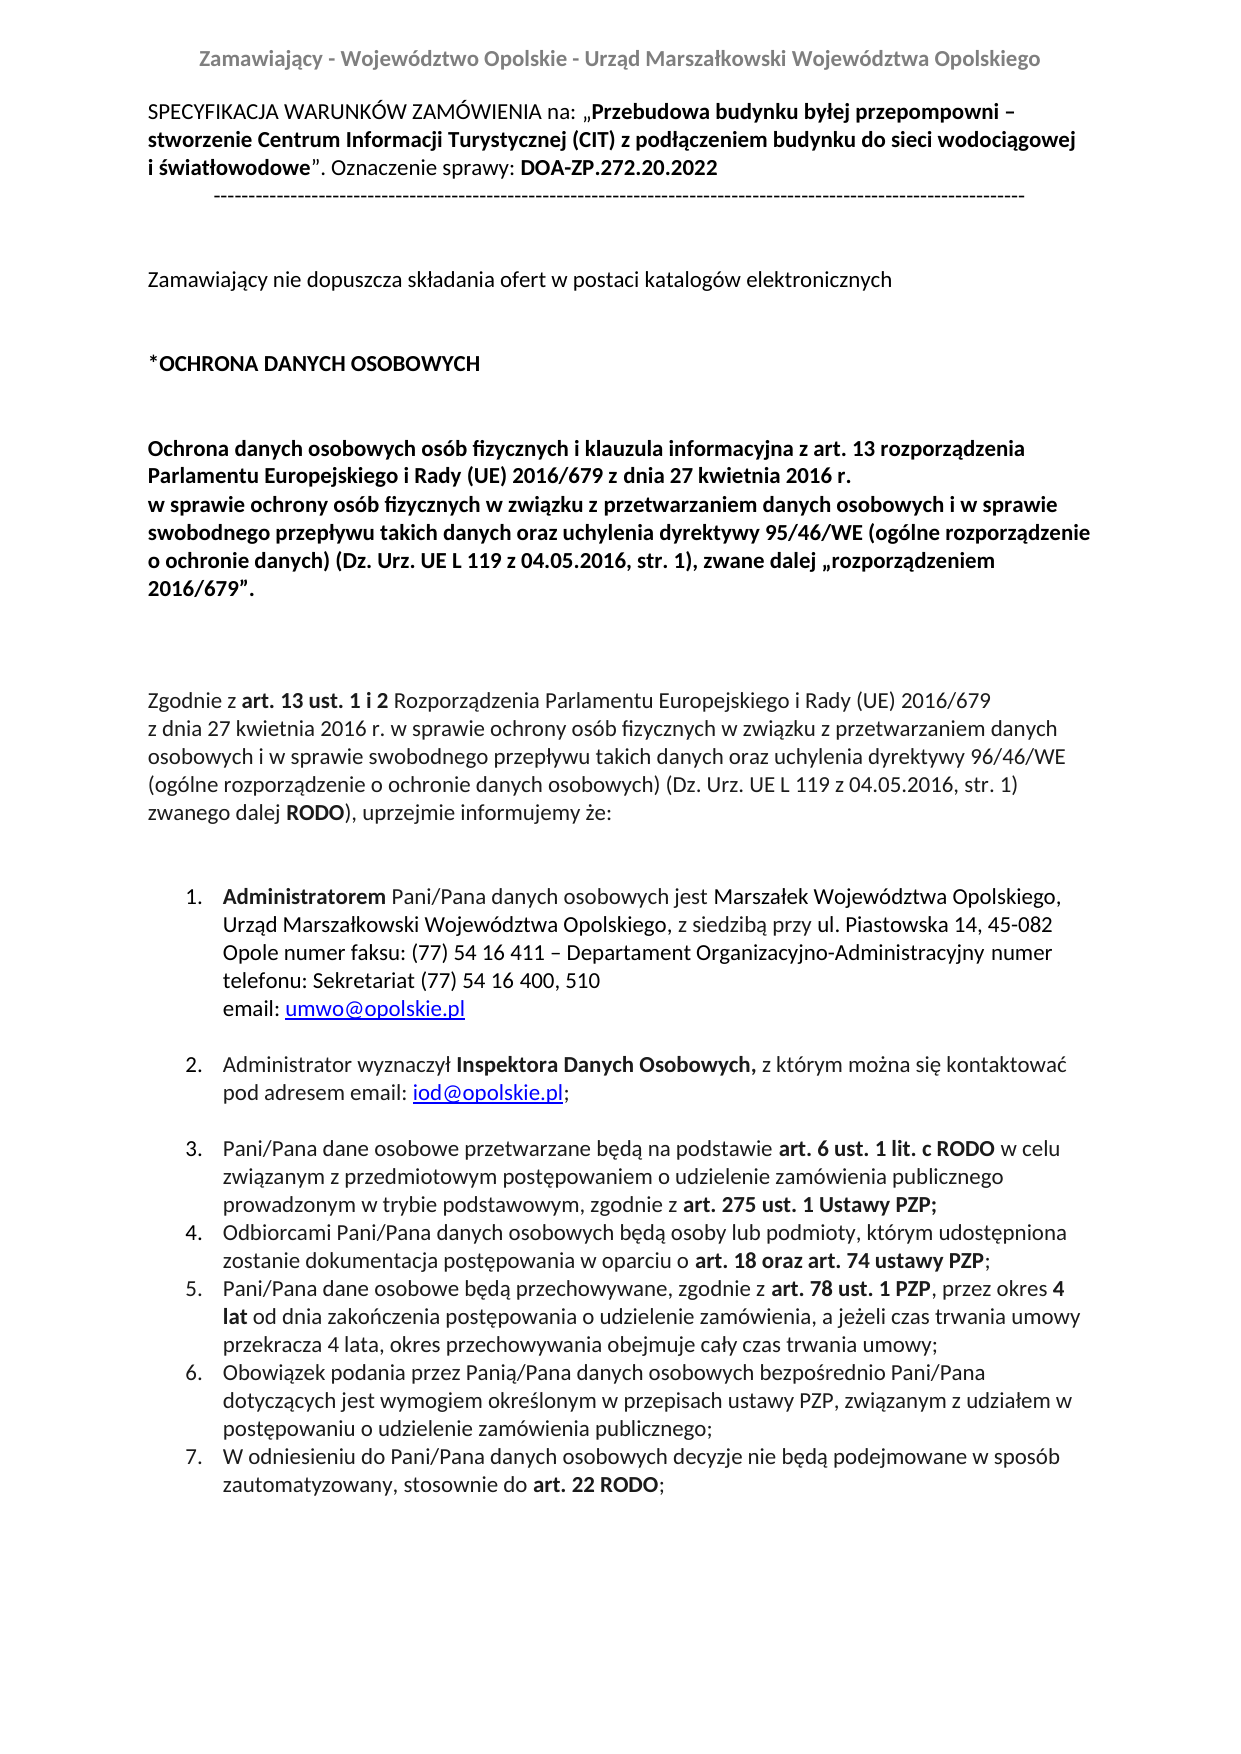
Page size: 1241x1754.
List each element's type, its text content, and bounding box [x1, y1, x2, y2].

text Ochrona danych osobowych osób fizycznych i klauzula informacyjna z art. 13 rozporządzenia Parlamentu Europejskiego i Rady (UE) 2016/679 z dnia 27 kwietnia 2016 r. w sprawie ochrony osób fizycznych w związku z przetwarzaniem danych osobowych i w sprawie swobodnego przepływu takich danych oraz uchylenia dyrektywy 95/46/WE (ogólne rozporządzenie o ochronie danych) (Dz. Urz. UE L 119 z 04.05.2016, str. 1), zwane dalej „rozporządzeniem 2016/679”. [148, 434, 1093, 602]
text *OCHRONA DANYCH OSOBOWYCH [148, 349, 1093, 378]
list Pani/Pana dane osobowe przetwarzane będą na podstawie art. 6 ust. 1 lit. c RODO w celu związanym z przedmiotowym postępowaniem o udzielenie zamówienia publicznego prowadzonym w trybie podstawowym, zgodnie z art. 275 ust. 1 Ustawy PZP; [185, 1134, 1093, 1218]
list Administrator wyznaczył Inspektora Danych Osobowych, z którym można się kontaktować pod adresem email: iod@opolskie.pl; [185, 1050, 1093, 1106]
text Zamawiający nie dopuszcza składania ofert w postaci katalogów elektronicznych [148, 266, 1093, 293]
list Obowiązek podania przez Panią/Pana danych osobowych bezpośrednio Pani/Pana dotyczących jest wymogiem określonym w przepisach ustawy PZP, związanym z udziałem w postępowaniu o udzielenie zamówienia publicznego; [185, 1358, 1093, 1442]
list Administratorem Pani/Pana danych osobowych jest Marszałek Województwa Opolskiego, Urząd Marszałkowski Województwa Opolskiego, z siedzibą przy ul. Piastowska 14, 45-082 Opole numer faksu: (77) 54 16 411 – Departament Organizacyjno-Administracyjny numer telefonu: Sekretariat (77) 54 16 400, 510 [185, 882, 1093, 994]
list email: umwo@opolskie.pl [223, 994, 1093, 1022]
text Zgodnie z art. 13 ust. 1 i 2 Rozporządzenia Parlamentu Europejskiego i Rady (UE) 2016/679 z dnia 27 kwietnia 2016 r. w sprawie ochrony osób fizycznych w związku z przetwarzaniem danych osobowych i w sprawie swobodnego przepływu takich danych oraz uchylenia dyrektywy 96/46/WE (ogólne rozporządzenie o ochronie danych osobowych) (Dz. Urz. UE L 119 z 04.05.2016, str. 1) zwanego dalej RODO), uprzejmie informujemy że: [148, 686, 1093, 826]
list Pani/Pana dane osobowe będą przechowywane, zgodnie z art. 78 ust. 1 PZP, przez okres 4 lat od dnia zakończenia postępowania o udzielenie zamówienia, a jeżeli czas trwania umowy przekracza 4 lata, okres przechowywania obejmuje cały czas trwania umowy; [185, 1274, 1093, 1358]
list Odbiorcami Pani/Pana danych osobowych będą osoby lub podmioty, którym udostępniona zostanie dokumentacja postępowania w oparciu o art. 18 oraz art. 74 ustawy PZP; [185, 1218, 1093, 1274]
list W odniesieniu do Pani/Pana danych osobowych decyzje nie będą podejmowane w sposób zautomatyzowany, stosownie do art. 22 RODO; [185, 1442, 1093, 1498]
